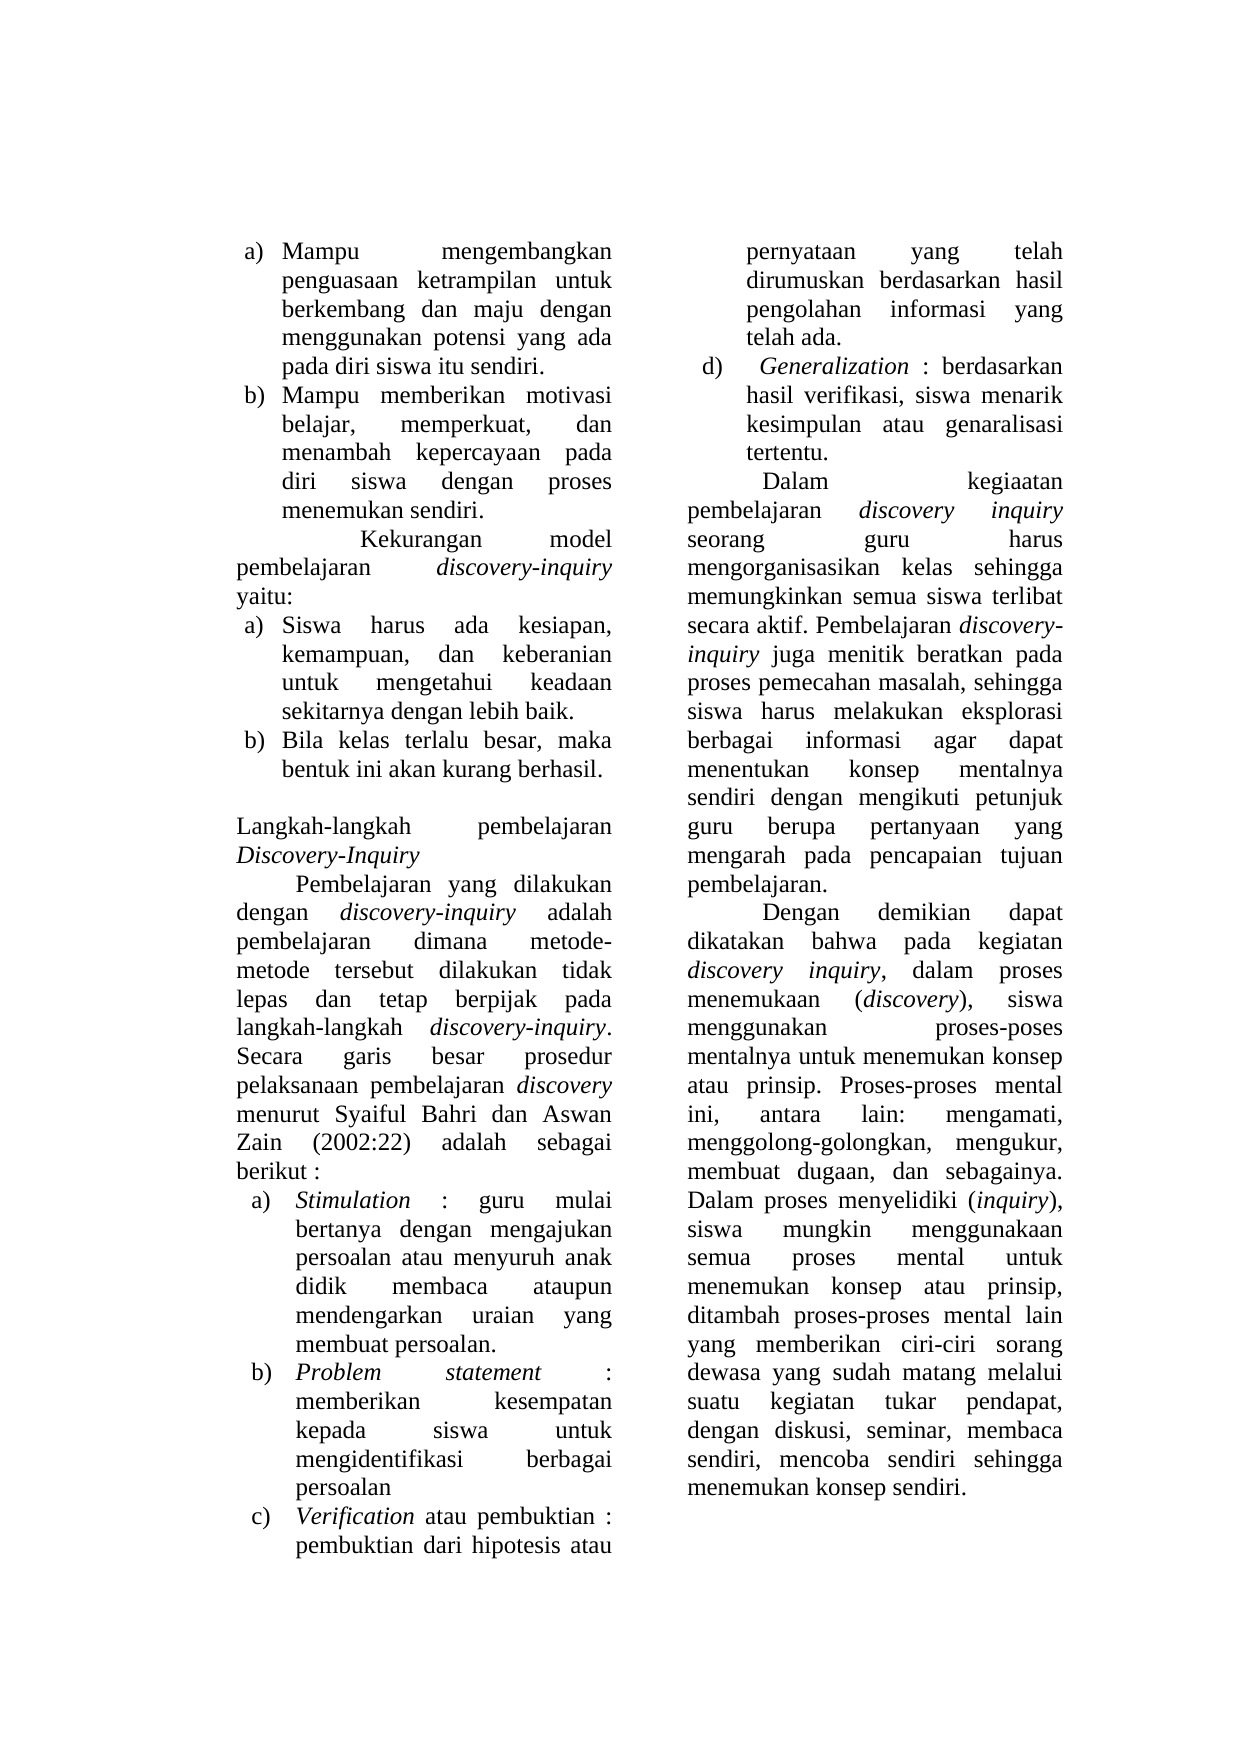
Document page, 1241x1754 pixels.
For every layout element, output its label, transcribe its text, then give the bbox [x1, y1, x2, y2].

list Mampu mengembangkan penguasaan ketrampilan untuk berkembang dan maju dengan menggunakan potensi yang ada pada diri siswa itu sendiri. [244, 236, 612, 380]
text Dalam kegiaatan pembelajaran discovery inquiry seorang guru harus mengorganisasikan kelas sehingga memungkinkan semua siswa terlibat secara aktif. Pembelajaran discovery-inquiry juga menitik beratkan pada proses pemecahan masalah, sehingga siswa harus melakukan eksplorasi berbagai informasi agar dapat menentukan konsep mentalnya sendiri dengan mengikuti petunjuk guru berupa pertanyaan yang mengarah pada pencapaian tujuan pembelajaran. [687, 466, 1063, 897]
text Dengan demikian dapat dikatakan bahwa pada kegiatan discovery inquiry, dalam proses menemukaan (discovery), siswa menggunakan proses-poses mentalnya untuk menemukan konsep atau prinsip. Proses-proses mental ini, antara lain: mengamati, menggolong-golongkan, mengukur, membuat dugaan, dan sebagainya. Dalam proses menyelidiki (inquiry), siswa mungkin menggunakaan semua proses mental untuk menemukan konsep atau prinsip, ditambah proses-proses mental lain yang memberikan ciri-ciri sorang dewasa yang sudah matang melalui suatu kegiatan tukar pendapat, dengan diskusi, seminar, membaca sendiri, mencoba sendiri sehingga menemukan konsep sendiri. [687, 897, 1063, 1501]
list Verification atau pembuktian : pembuktian dari hipotesis atau pernyataan yang telah dirumuskan berdasarkan hasil pengolahan informasi yang telah ada. [702, 236, 1063, 351]
text Pembelajaran yang dilakukan dengan discovery-inquiry adalah pembelajaran dimana metode-metode tersebut dilakukan tidak lepas dan tetap berpijak pada langkah-langkah discovery-inquiry. Secara garis besar prosedur pelaksanaan pembelajaran discovery menurut Syaiful Bahri dan Aswan Zain (2002:22) adalah sebagai berikut : [236, 869, 612, 1185]
list Bila kelas terlalu besar, maka bentuk ini akan kurang berhasil. [244, 725, 612, 782]
list Generalization : berdasarkan hasil verifikasi, siswa menarik kesimpulan atau genaralisasi tertentu. [702, 351, 1063, 466]
list Stimulation : guru mulai bertanya dengan mengajukan persoalan atau menyuruh anak didik membaca ataupun mendengarkan uraian yang membuat persoalan. [251, 1185, 612, 1357]
text Kekurangan model pembelajaran discovery-inquiry yaitu: [236, 524, 612, 610]
list Mampu memberikan motivasi belajar, memperkuat, dan menambah kepercayaan pada diri siswa dengan proses menemukan sendiri. [244, 380, 612, 524]
list Verification atau pembuktian : pembuktian dari hipotesis atau pernyataan yang telah dirumuskan berdasarkan hasil pengolahan informasi yang telah ada. [251, 1501, 612, 1559]
list Problem statement : memberikan kesempatan kepada siswa untuk mengidentifikasi berbagai persoalan [251, 1357, 612, 1501]
text Langkah-langkah pembelajaran Discovery-Inquiry [236, 811, 612, 869]
list Siswa harus ada kesiapan, kemampuan, dan keberanian untuk mengetahui keadaan sekitarnya dengan lebih baik. [244, 610, 612, 725]
